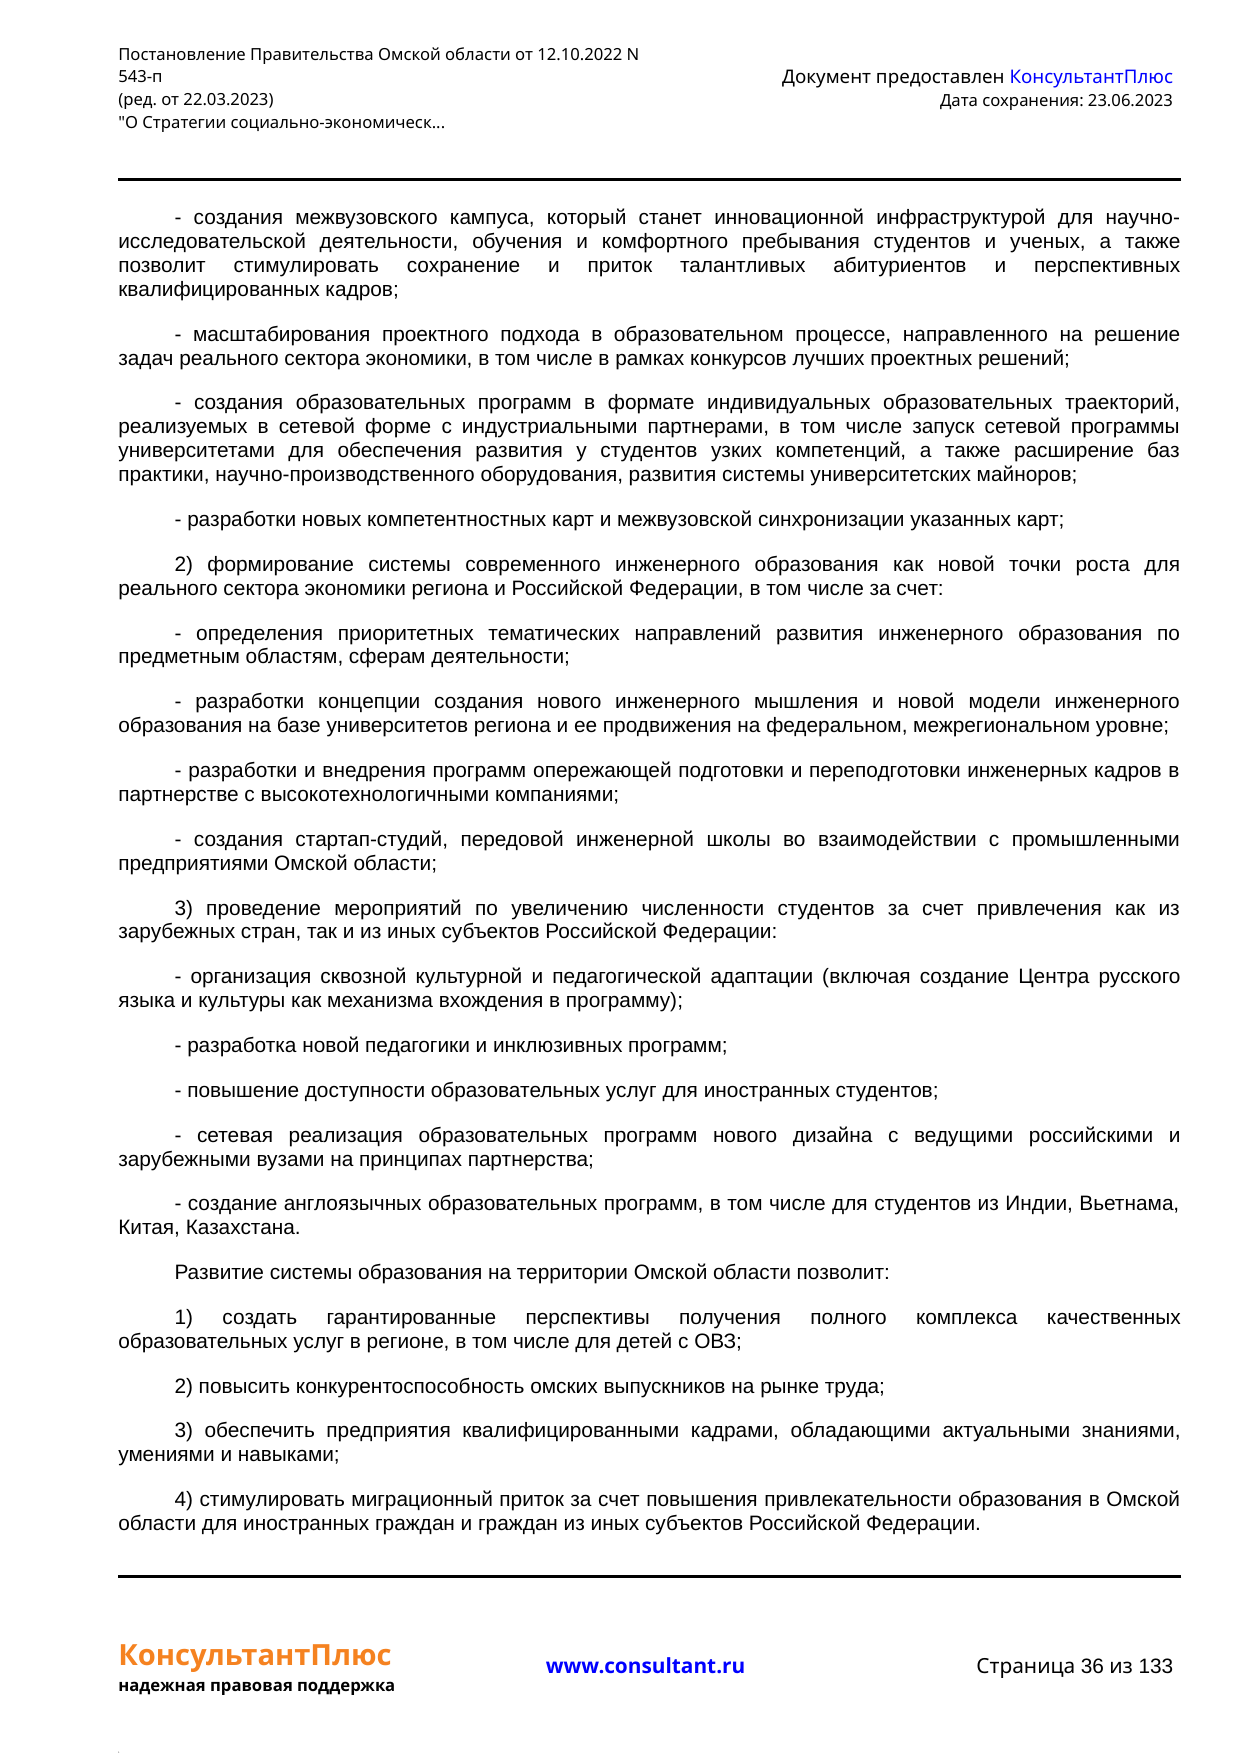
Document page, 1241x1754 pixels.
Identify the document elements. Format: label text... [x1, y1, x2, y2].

text - создания образовательных программ в формате индивидуальных образовательных траекторий, реализуемых в сетевой форме с индустриальными партнерами, в том числе запуск сетевой программы университетами для обеспечения развития у студентов узких компетенций, а также расширение баз практики, научно-производственного оборудования, развития системы университетских майноров; [118, 390, 1181, 486]
text Развитие системы образования на территории Омской области позволит: [118, 1260, 1181, 1284]
text - определения приоритетных тематических направлений развития инженерного образования по предметным областям, сферам деятельности; [118, 620, 1181, 668]
text 1) создать гарантированные перспективы получения полного комплекса качественных образовательных услуг в регионе, в том числе для детей с ОВЗ; [118, 1305, 1181, 1353]
text - разработки и внедрения программ опережающей подготовки и переподготовки инженерных кадров в партнерстве с высокотехнологичными компаниями; [118, 758, 1181, 806]
text 2) повысить конкурентоспособность омских выпускников на рынке труда; [118, 1373, 1181, 1397]
text - создания межвузовского кампуса, который станет инновационной инфраструктурой для научно-исследовательской деятельности, обучения и комфортного пребывания студентов и ученых, а также позволит стимулировать сохранение и приток талантливых абитуриентов и перспективных квалифицированных кадров; [118, 205, 1181, 301]
text - повышение доступности образовательных услуг для иностранных студентов; [118, 1078, 1181, 1102]
text 3) проведение мероприятий по увеличению численности студентов за счет привлечения как из зарубежных стран, так и из иных субъектов Российской Федерации: [118, 895, 1181, 943]
text - разработка новой педагогики и инклюзивных программ; [118, 1033, 1181, 1057]
text - создания стартап-студий, передовой инженерной школы во взаимодействии с промышленными предприятиями Омской области; [118, 827, 1181, 874]
text - создание англоязычных образовательных программ, в том числе для студентов из Индии, Вьетнама, Китая, Казахстана. [118, 1191, 1181, 1239]
text - разработки концепции создания нового инженерного мышления и новой модели инженерного образования на базе университетов региона и ее продвижения на федеральном, межрегиональном уровне; [118, 689, 1181, 737]
text - масштабирования проектного подхода в образовательном процессе, направленного на решение задач реального сектора экономики, в том числе в рамках конкурсов лучших проектных решений; [118, 321, 1181, 369]
text 3) обеспечить предприятия квалифицированными кадрами, обладающими актуальными знаниями, умениями и навыками; [118, 1418, 1181, 1466]
text - сетевая реализация образовательных программ нового дизайна с ведущими российскими и зарубежными вузами на принципах партнерства; [118, 1122, 1181, 1170]
text 2) формирование системы современного инженерного образования как новой точки роста для реального сектора экономики региона и Российской Федерации, в том числе за счет: [118, 552, 1181, 599]
text - разработки новых компетентностных карт и межвузовской синхронизации указанных карт; [118, 507, 1181, 531]
text - организация сквозной культурной и педагогической адаптации (включая создание Центра русского языка и культуры как механизма вхождения в программу); [118, 964, 1181, 1012]
text 4) стимулировать миграционный приток за счет повышения привлекательности образования в Омской области для иностранных граждан и граждан из иных субъектов Российской Федерации. [118, 1487, 1181, 1535]
